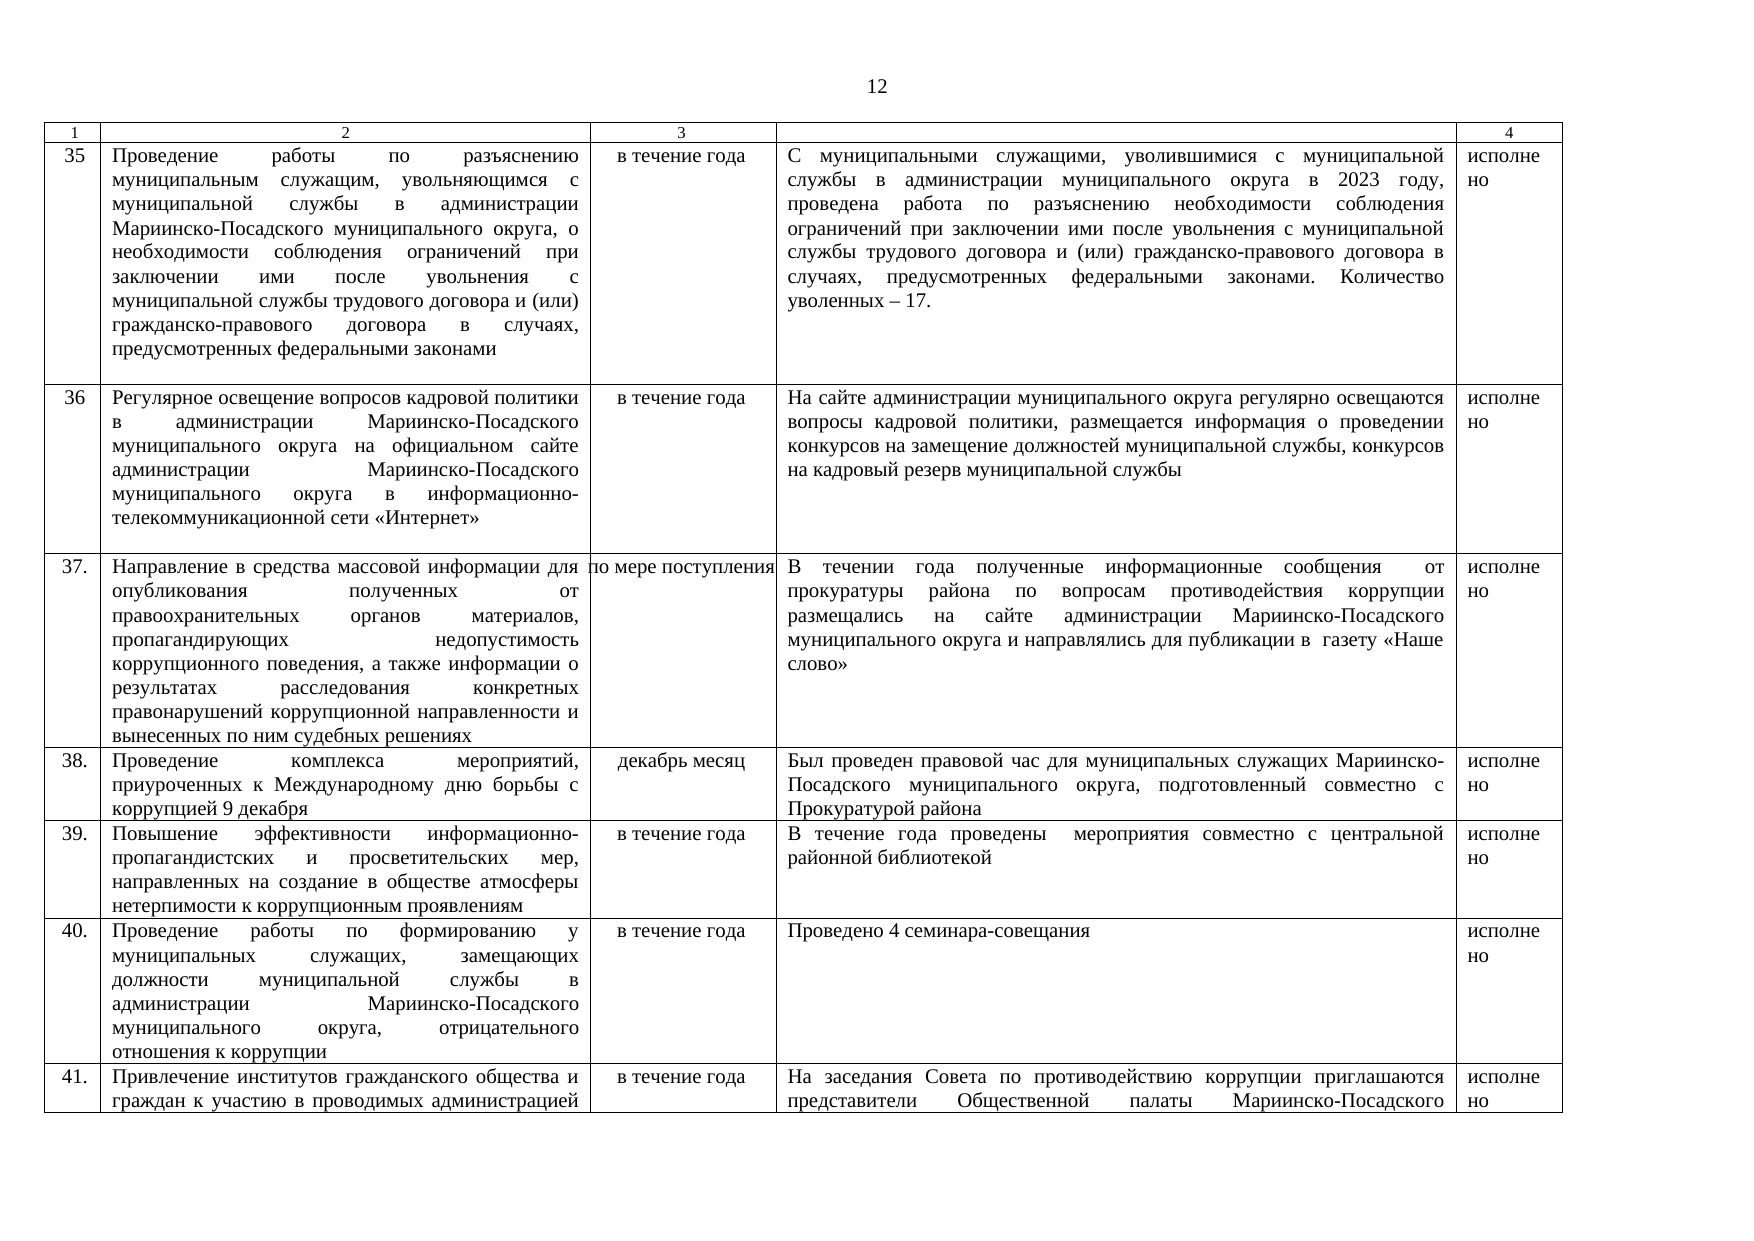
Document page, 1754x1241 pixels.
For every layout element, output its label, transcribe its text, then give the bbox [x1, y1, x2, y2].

table_cell 41. [45, 1064, 100, 1112]
table_cell На сайте администрации муниципального округа регулярно освещаются вопросы кадровой политики, размещается информация о проведении конкурсов на замещение должностей муниципальной службы, конкурсов на кадровый резерв муниципальной службы [777, 385, 1456, 553]
table_cell исполнено [1457, 821, 1562, 917]
table_cell в течение года [591, 821, 776, 917]
table_cell Проведение комплекса мероприятий, приуроченных к Международному дню борьбы с коррупцией 9 декабря [101, 748, 590, 820]
table_cell Был проведен правовой час для муниципальных служащих Мариинско-Посадского муниципального округа, подготовленный совместно с Прокуратурой района [777, 748, 1456, 820]
table_cell исполнено [1457, 385, 1562, 553]
table_cell 36 [45, 385, 100, 553]
table_cell исполнено [1457, 554, 1562, 747]
table_cell Проведение работы по формированию у муниципальных служащих, замещающих должности муниципальной службы в администрации Мариинско-Посадского муниципального округа, отрицательного отношения к коррупции [101, 919, 590, 1063]
table_header 3 [591, 123, 776, 142]
table_cell в течение года [591, 919, 776, 1063]
table_cell 40. [45, 919, 100, 1063]
table_cell 37. [45, 554, 100, 747]
table_cell исполнено [1457, 143, 1562, 384]
table_header [777, 123, 1456, 142]
table_cell в течение года [591, 1064, 776, 1112]
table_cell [101, 1064, 590, 1112]
table_cell 39. [45, 821, 100, 917]
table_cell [777, 1064, 1456, 1112]
table_cell В течении года полученные информационные сообщения от прокуратуры района по вопросам противодействия коррупции размещались на сайте администрации Мариинско-Посадского муниципального округа и направлялись для публикации в газету «Наше слово» [777, 554, 1456, 747]
table_header 1 [45, 123, 100, 142]
table_cell декабрь месяц [591, 748, 776, 820]
table_cell Направление в средства массовой информации для опубликования полученных от правоохранительных органов материалов, пропагандирующих недопустимость коррупционного поведения, а также информации о результатах расследования конкретных правонарушений коррупционной направленности и вынесенных по ним судебных решениях [101, 554, 590, 747]
table_cell Регулярное освещение вопросов кадровой политики в администрации Мариинско-Посадского муниципального округа на официальном сайте администрации Мариинско-Посадского муниципального округа в информационно-телекоммуникационной сети «Интернет» [101, 385, 590, 553]
table_cell в течение года [591, 143, 776, 384]
table_header 4 [1457, 123, 1562, 142]
table_cell 35 [45, 143, 100, 384]
table_cell Повышение эффективности информационно-пропагандистских и просветительских мер, направленных на создание в обществе атмосферы нетерпимости к коррупционным проявлениям [101, 821, 590, 917]
table_cell исполнено [1457, 1064, 1562, 1112]
table_cell исполнено [1457, 748, 1562, 820]
table_cell С муниципальными служащими, уволившимися с муниципальной службы в администрации муниципального округа в 2023 году, проведена работа по разъяснению необходимости соблюдения ограничений при заключении ими после увольнения с муниципальной службы трудового договора и (или) гражданско-правового договора в случаях, предусмотренных федеральными законами. Количество уволенных – 17. [777, 143, 1456, 384]
table_cell исполнено [1457, 919, 1562, 1063]
table_cell В течение года проведены мероприятия совместно с центральной районной библиотекой [777, 821, 1456, 917]
table_cell Проведение работы по разъяснению муниципальным служащим, увольняющимся с муниципальной службы в администрации Мариинско-Посадского муниципального округа, о необходимости соблюдения ограничений при заключении ими после увольнения с муниципальной службы трудового договора и (или) гражданско-правового договора в случаях, предусмотренных федеральными законами [101, 143, 590, 384]
table_cell 38. [45, 748, 100, 820]
table_header 2 [101, 123, 590, 142]
table_cell Проведено 4 семинара-совещания [777, 919, 1456, 1063]
table_cell в течение года [591, 385, 776, 553]
table_cell по мере поступления [591, 554, 776, 747]
